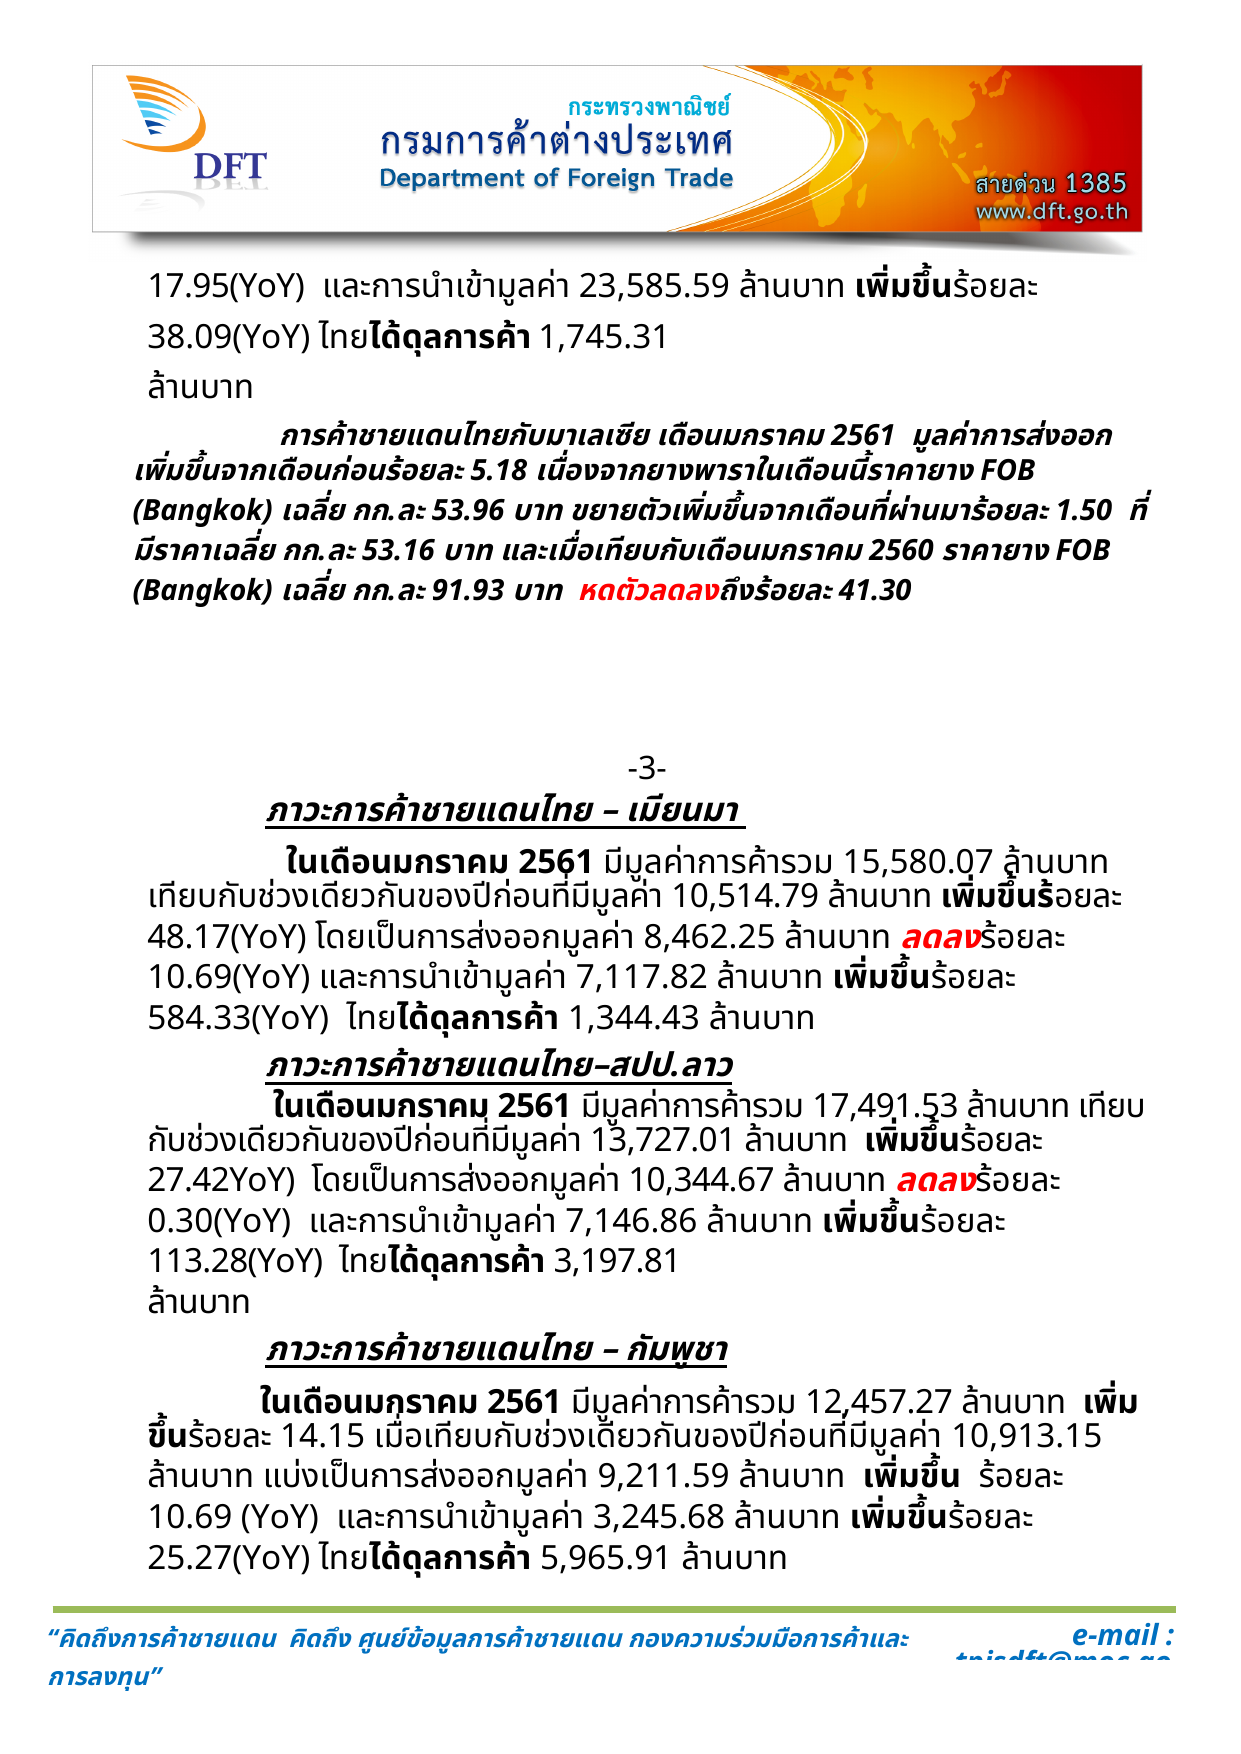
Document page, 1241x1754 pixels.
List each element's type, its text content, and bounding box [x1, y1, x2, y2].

text -3- [147, 745, 1147, 789]
text ในเดือนมกราคม 2561 มีมูลค่าการค้ารวม 17,491.53 ล้านบาท เทียบกับช่วงเดียวกันของปีก่อนที่มีมูลค่า 13,727.01 ล้านบาท เพิ่มขึ้นร้อยละ 27.42YoY) โดยเป็นการส่งออกมูลค่า 10,344.67 ล้านบาท ลดลงร้อยละ 0.30(YoY) และการนำเข้ามูลค่า 7,146.86 ล้านบาท เพิ่มขึ้นร้อยละ 113.28(YoY) ไทยได้ดุลการค้า 3,197.81 ล้านบาท [147, 1085, 1152, 1328]
text การค้าชายแดนไทยกับมาเลเซีย เดือนมกราคม 2561 มูลค่าการส่งออกเพิ่มขึ้นจากเดือนก่อนร้อยละ 5.18 เนื่องจากยางพาราในเดือนนี้ราคายาง FOB (Bangkok) เฉลี่ย กก.ละ 53.96 บาท ขยายตัวเพิ่มขึ้นจากเดือนที่ผ่านมาร้อยละ 1.50 ที่มีราคาเฉลี่ย กก.ละ 53.16 บาท และเมื่อเทียบกับเดือนมกราคม 2560 ราคายาง FOB (Bangkok) เฉลี่ย กก.ละ 91.93 บาท หดตัวลดลงถึงร้อยละ 41.30 [132, 414, 1150, 613]
text ภาวะการค้าชายแดนไทย – กัมพูชา [147, 1328, 1147, 1369]
text ในเดือนมกราคม 2561 มีมูลค่าการค้ารวม 15,580.07 ล้านบาท เทียบกับช่วงเดียวกันของปีก่อนที่มีมูลค่า 10,514.79 ล้านบาท เพิ่มขึ้นร้อยละ 48.17(YoY) โดยเป็นการส่งออกมูลค่า 8,462.25 ล้านบาท ลดลงร้อยละ 10.69(YoY) และการนำเข้ามูลค่า 7,117.82 ล้านบาท เพิ่มขึ้นร้อยละ 584.33(YoY) ไทยได้ดุลการค้า 1,344.43 ล้านบาท [147, 842, 1150, 1044]
text ภาวะการค้าชายแดนไทย–สปป.ลาว [147, 1044, 1150, 1085]
picture [87, 60, 1147, 262]
text ในเดือนมกราคม 2561 มีมูลค่าการค้ารวม 12,457.27 ล้านบาท เพิ่มขึ้นร้อยละ 14.15 เมื่อเทียบกับช่วงเดียวกันของปีก่อนที่มีมูลค่า 10,913.15 ล้านบาท แบ่งเป็นการส่งออกมูลค่า 9,211.59 ล้านบาท เพิ่มขึ้น ร้อยละ 10.69 (YoY) และการนำเข้ามูลค่า 3,245.68 ล้านบาท เพิ่มขึ้นร้อยละ 25.27(YoY) ไทยได้ดุลการค้า 5,965.91 ล้านบาท [147, 1381, 1150, 1584]
text ภาวะการค้าชายแดนไทย – เมียนมา [147, 789, 1152, 829]
